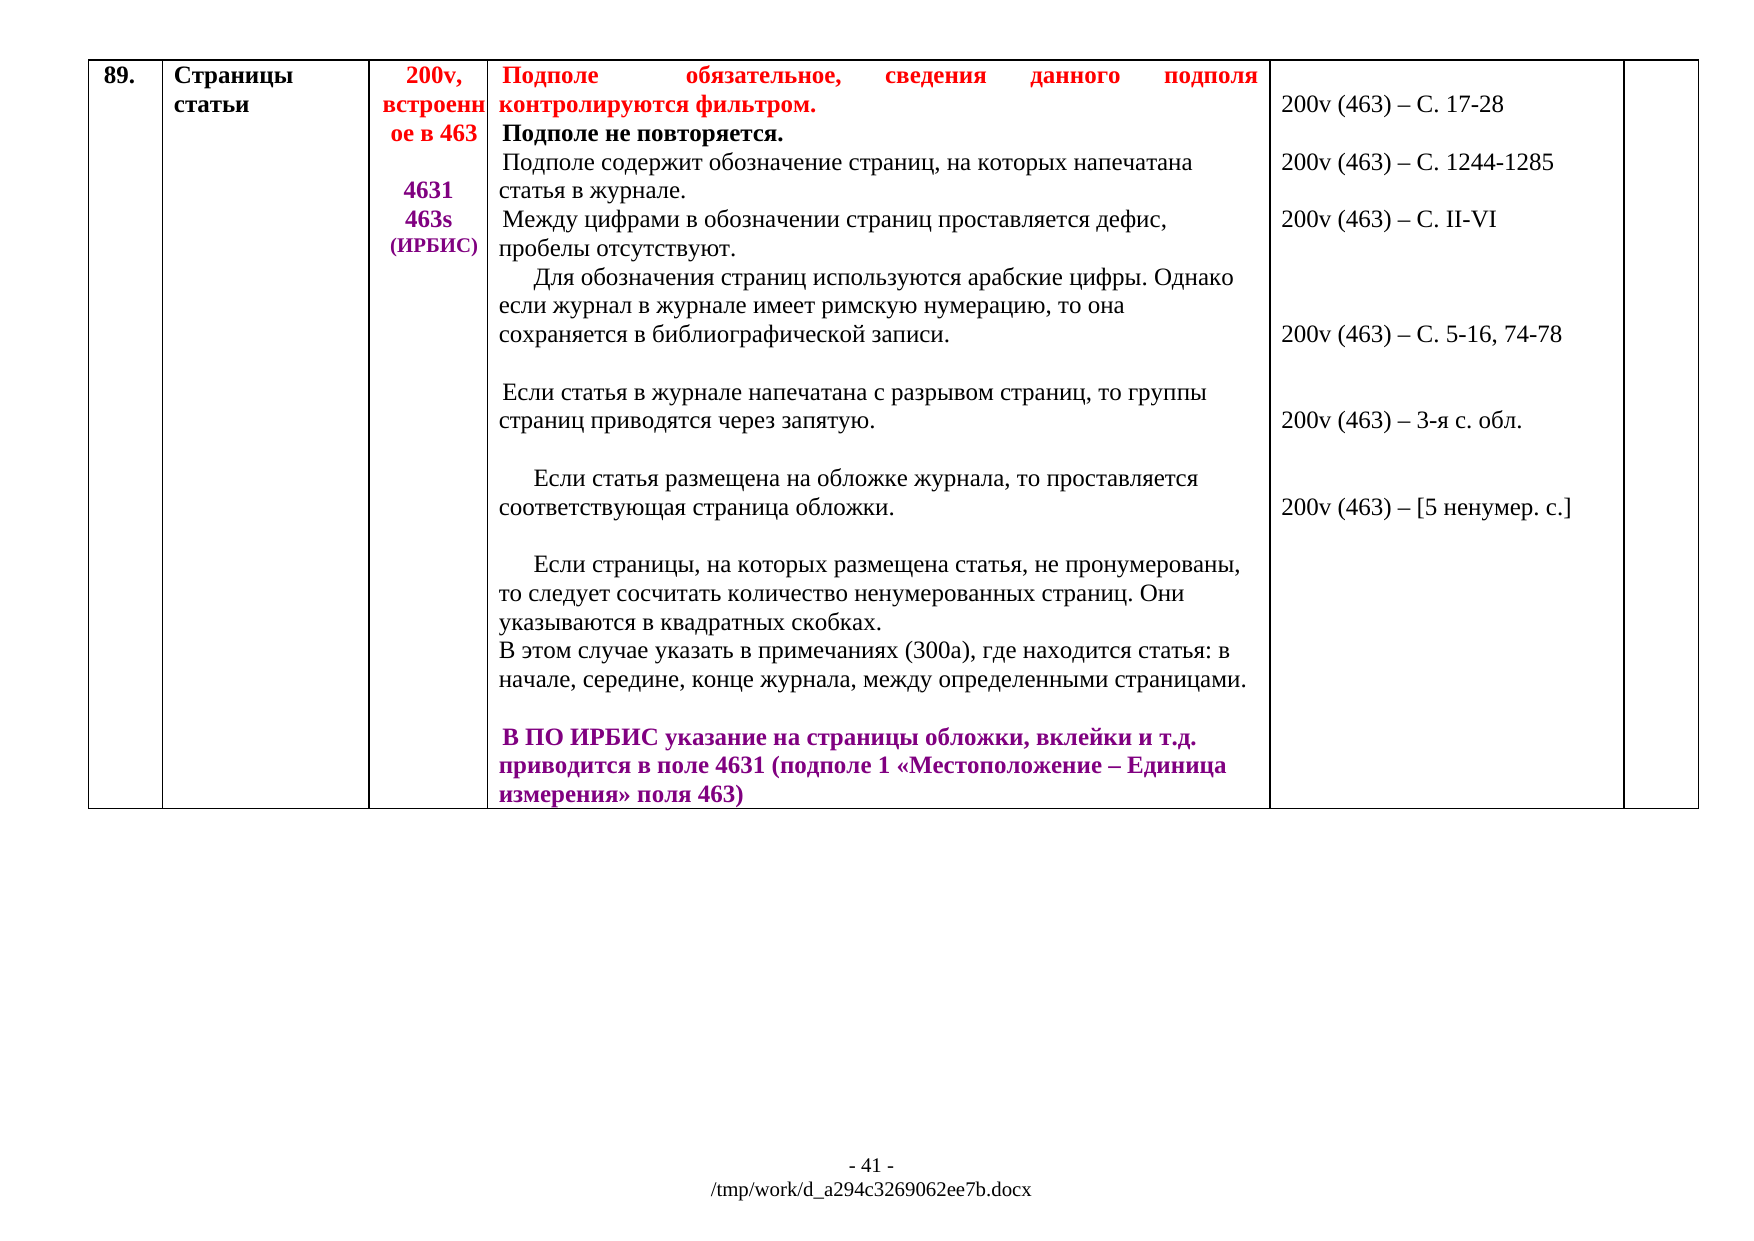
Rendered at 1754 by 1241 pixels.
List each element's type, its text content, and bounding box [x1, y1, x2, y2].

table_cell 200v (463) – С. 17-28 200v (463) – С. 1244-1285 200v (463) – С. II-VI 200v (463) – С. 5-16, 74-78 200v (463) – 3-я с. обл. 200v (463) – [5 ненумер. с.] [1271, 61, 1623, 808]
table_cell 89. [89, 61, 162, 808]
table_cell 200v, встроенное в 463 4631 463s (ИРБИС) [370, 61, 487, 808]
table_cell Страницы статьи [163, 61, 368, 808]
table_cell [1625, 61, 1698, 808]
table_cell Подполе обязательное, сведения данного подполя контролируются фильтром. Подполе не повторяется. Подполе содержит обозначение страниц, на которых напечатана статья в журнале. Между цифрами в обозначении страниц проставляется дефис, пробелы отсутствуют. Для обозначения страниц используются арабские цифры. Однако если журнал в журнале имеет римскую нумерацию, то она сохраняется в библиографической записи. Если статья в журнале напечатана с разрывом страниц, то группы страниц приводятся через запятую. Если статья размещена на обложке журнала, то проставляется соответствующая страница обложки. Если страницы, на которых размещена статья, не пронумерованы, то следует сосчитать количество ненумерованных страниц. Они указываются в квадратных скобках. В этом случае указать в примечаниях (300а), где находится статья: в начале, середине, конце журнала, между определенными страницами. В ПО ИРБИС указание на страницы обложки, вклейки и т.д. приводится в поле 4631 (подполе 1 «Местоположение – Единица измерения» поля 463) [488, 61, 1269, 808]
